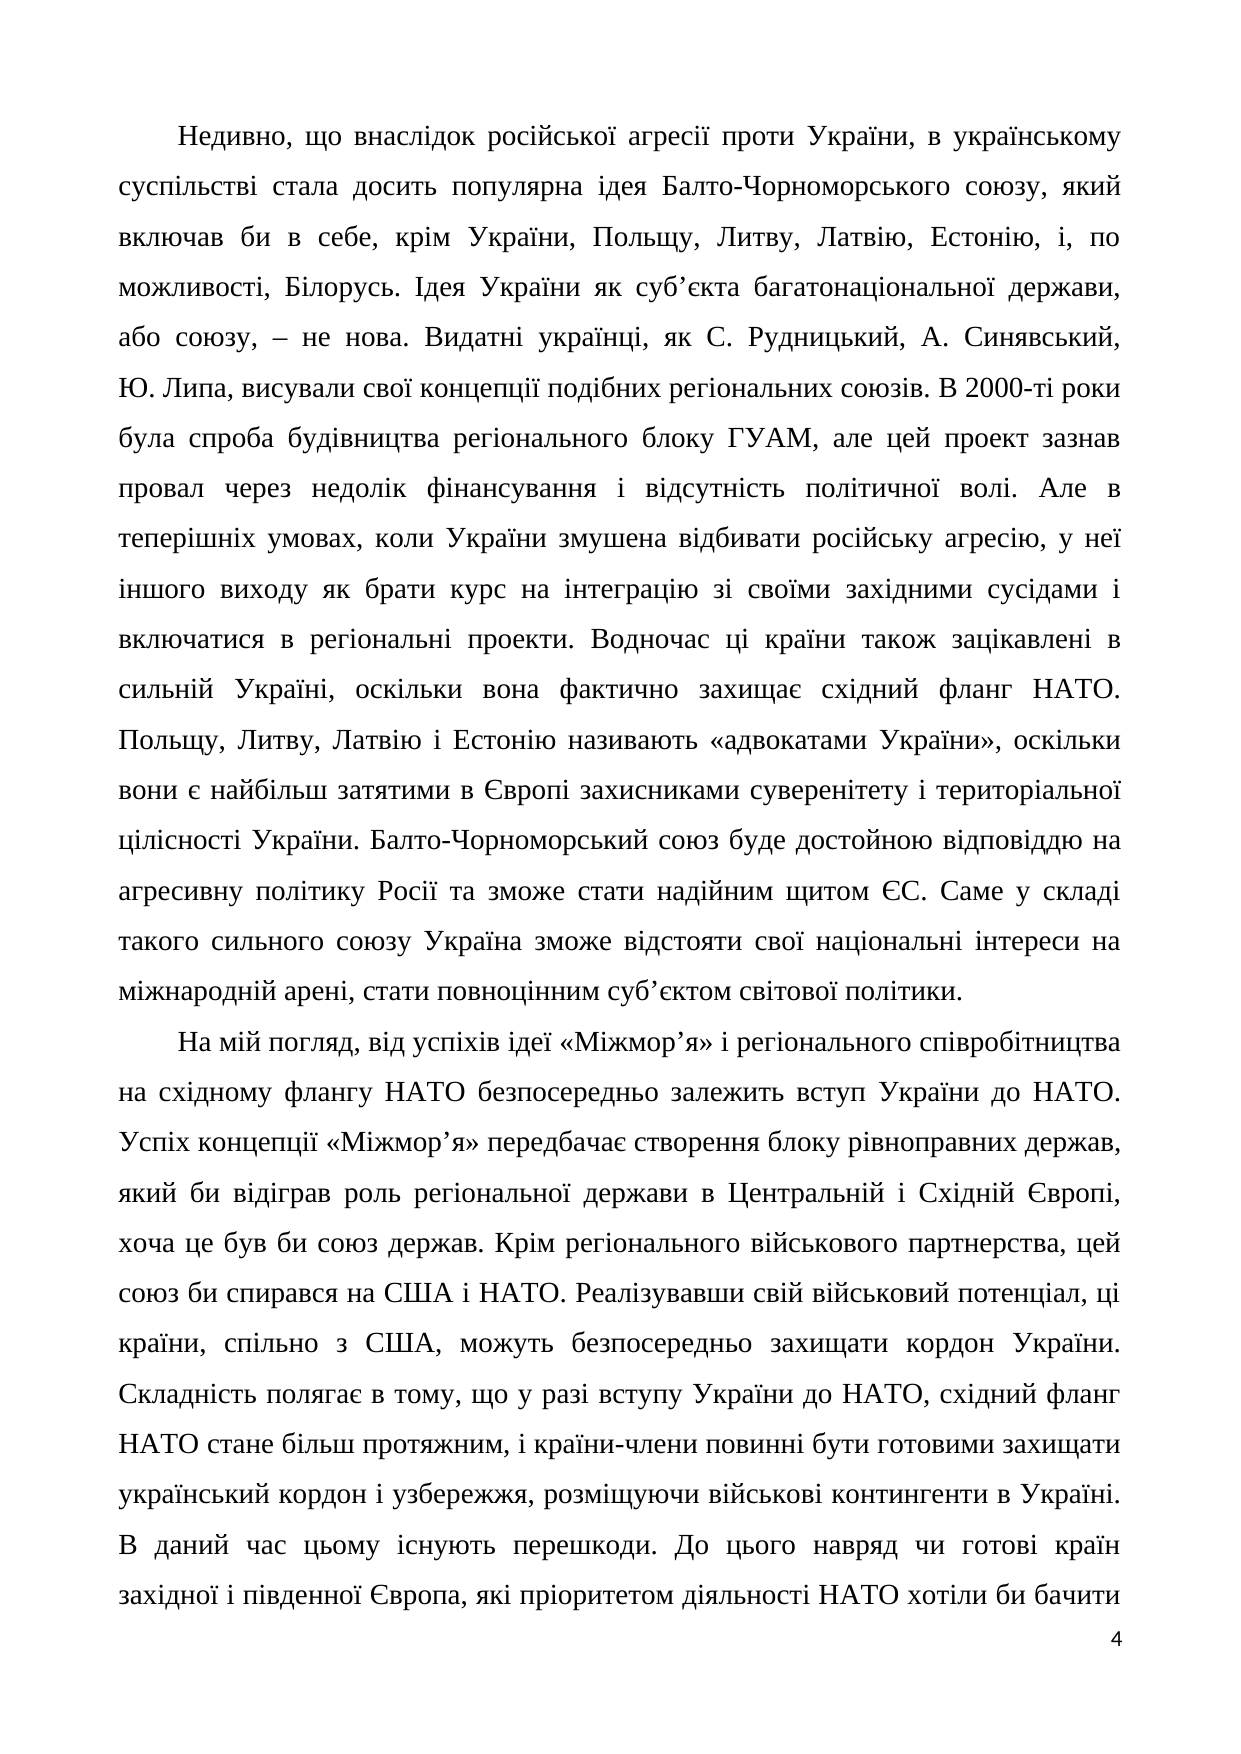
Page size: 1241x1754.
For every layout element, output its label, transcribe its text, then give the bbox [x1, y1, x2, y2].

text Недивно, що внаслідок російської агресії проти України, в українському суспільстві стала досить популярна ідея Балто-Чорноморського союзу, який включав би в себе, крім України, Польщу, Литву, Латвію, Естонію, і, по можливості, Білорусь. Ідея України як суб’єкта багатонаціональної держави, або союзу, – не нова. Видатні українці, як С. Рудницький, А. Синявський, Ю. Липа, висували свої концепції подібних регіональних союзів. В 2000-ті роки була спроба будівництва регіонального блоку ГУАМ, але цей проект зазнав провал через недолік фінансування і відсутність політичної волі. Але в теперішніх умовах, коли України змушена відбивати російську агресію, у неї іншого виходу як брати курс на інтеграцію зі своїми західними сусідами і включатися в регіональні проекти. Водночас ці країни також зацікавлені в сильній Україні, оскільки вона фактично захищає східний фланг НАТО. Польщу, Литву, Латвію і Естонію називають «адвокатами України», оскільки вони є найбільш затятими в Європі захисниками суверенітету і територіальної цілісності України. Балто-Чорноморський союз буде достойною відповіддю на агресивну політику Росії та зможе стати надійним щитом ЄС. Саме у складі такого сильного союзу Україна зможе відстояти свої національні інтереси на міжнародній арені, стати повноцінним суб’єктом світової політики. [118, 118, 1122, 1007]
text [118, 1024, 1122, 1611]
